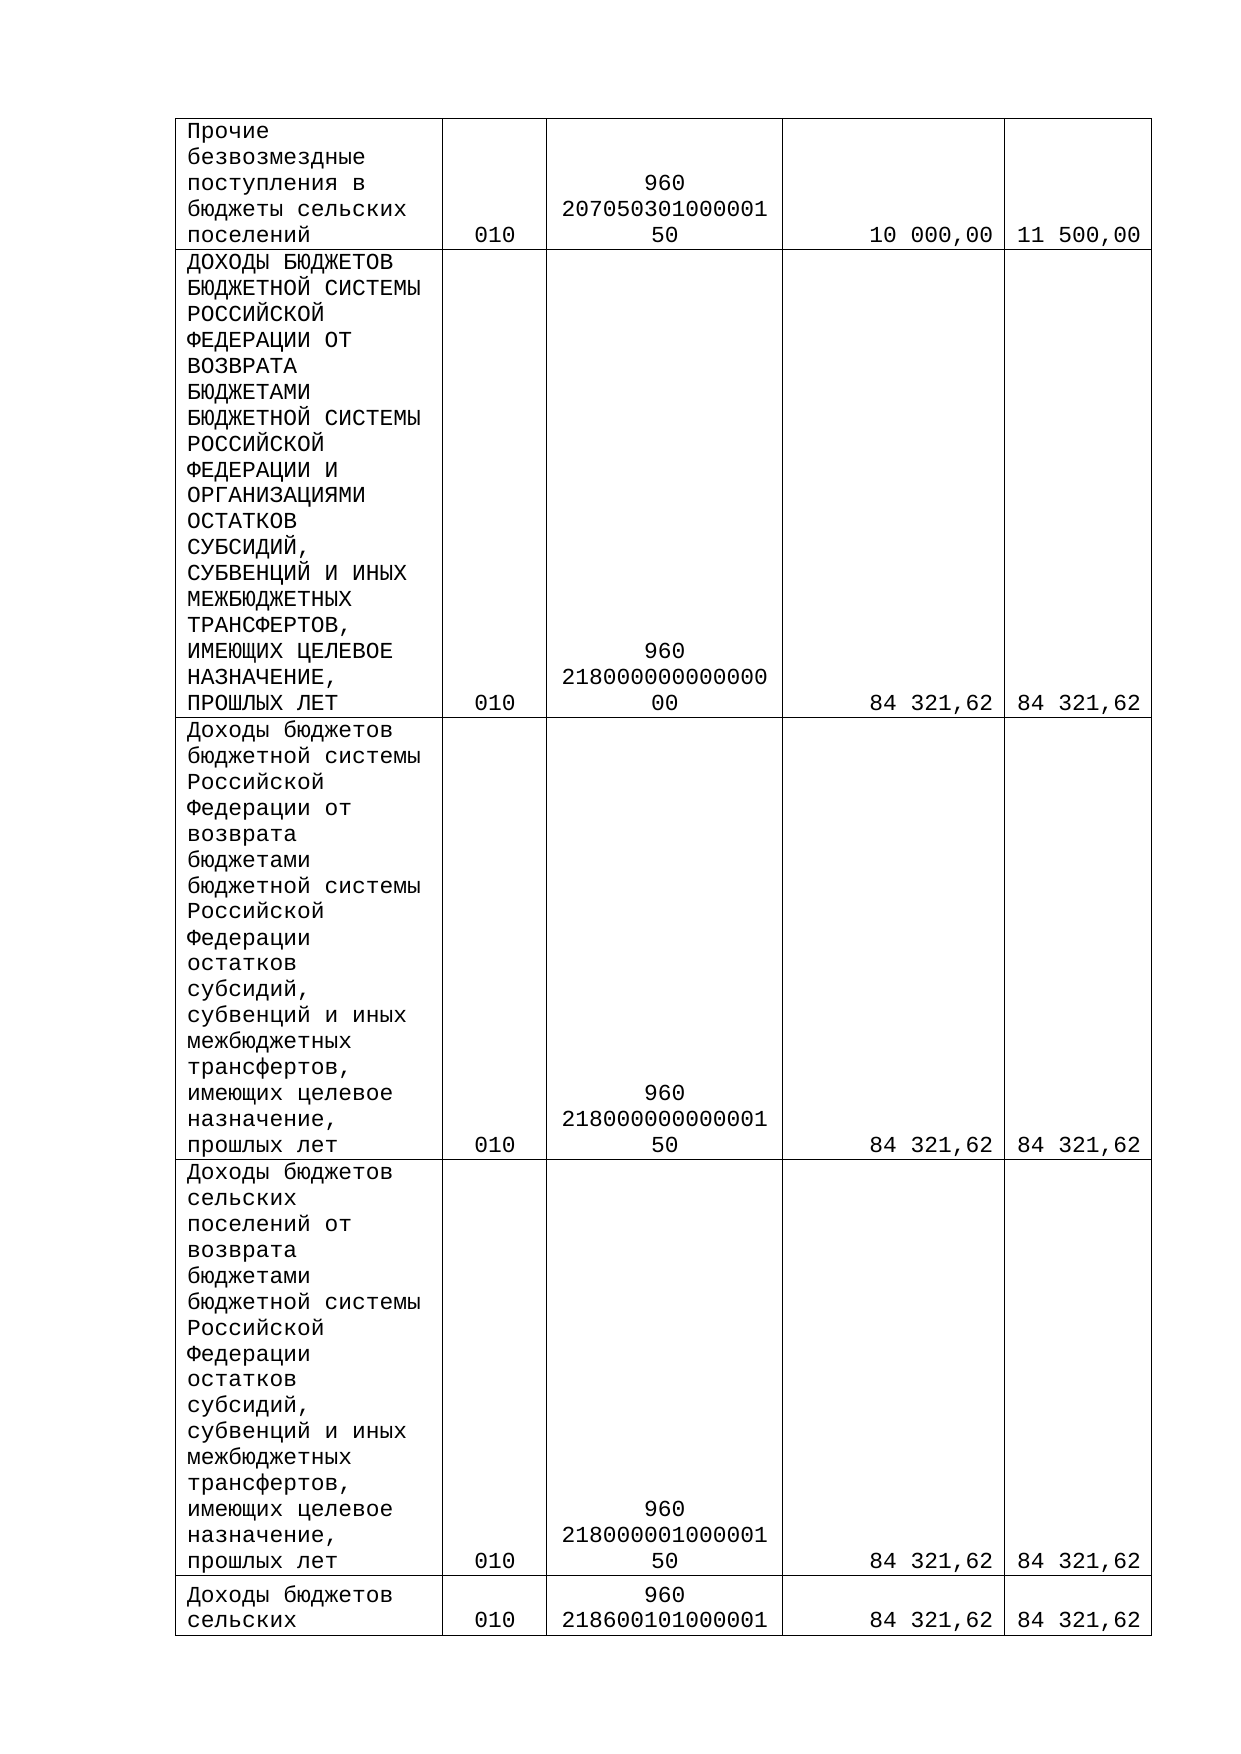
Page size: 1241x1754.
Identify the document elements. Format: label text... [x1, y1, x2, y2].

table_cell 960 21800000000000150 [547, 718, 782, 1159]
table_cell 010 [443, 250, 546, 717]
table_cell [176, 119, 442, 249]
table_cell 010 [443, 1160, 546, 1575]
table_cell ДОХОДЫ БЮДЖЕТОВ БЮДЖЕТНОЙ СИСТЕМЫ РОССИЙСКОЙ ФЕДЕРАЦИИ ОТ ВОЗВРАТА БЮДЖЕТАМИ БЮДЖЕТНОЙ СИСТЕМЫ РОССИЙСКОЙ ФЕДЕРАЦИИ И ОРГАНИЗАЦИЯМИ ОСТАТКОВ СУБСИДИЙ, СУБВЕНЦИЙ И ИНЫХ МЕЖБЮДЖЕТНЫХ ТРАНСФЕРТОВ, ИМЕЮЩИХ ЦЕЛЕВОЕ НАЗНАЧЕНИЕ, ПРОШЛЫХ ЛЕТ [176, 250, 442, 717]
table_cell 010 [443, 718, 546, 1159]
table_cell 960 21800000100000150 [547, 1160, 782, 1575]
table_cell 960 20705030100000150 [547, 119, 782, 249]
table_cell 84 321,62 [1005, 250, 1151, 717]
table_cell 11 500,00 [1005, 119, 1151, 249]
table_cell Доходы бюджетов сельских поселений от возврата бюджетами бюджетной системы Российской Федерации остатков субсидий, субвенций и иных межбюджетных трансфертов, имеющих целевое назначение, прошлых лет [176, 1160, 442, 1575]
table_cell 84 321,62 [1005, 1576, 1151, 1635]
table_cell 84 321,62 [1005, 1160, 1151, 1575]
table_cell 84 321,62 [783, 1160, 1004, 1575]
table_cell 960 21800000000000000 [547, 250, 782, 717]
table_cell 84 321,62 [783, 250, 1004, 717]
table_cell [547, 1576, 782, 1635]
table_cell 10 000,00 [783, 119, 1004, 249]
table_cell 010 [443, 119, 546, 249]
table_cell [176, 1576, 442, 1635]
table_cell 010 [443, 1576, 546, 1635]
table_cell Доходы бюджетов бюджетной системы Российской Федерации от возврата бюджетами бюджетной системы Российской Федерации остатков субсидий, субвенций и иных межбюджетных трансфертов, имеющих целевое назначение, прошлых лет [176, 718, 442, 1159]
table_cell 84 321,62 [783, 718, 1004, 1159]
table_cell 84 321,62 [1005, 718, 1151, 1159]
table_cell 84 321,62 [783, 1576, 1004, 1635]
